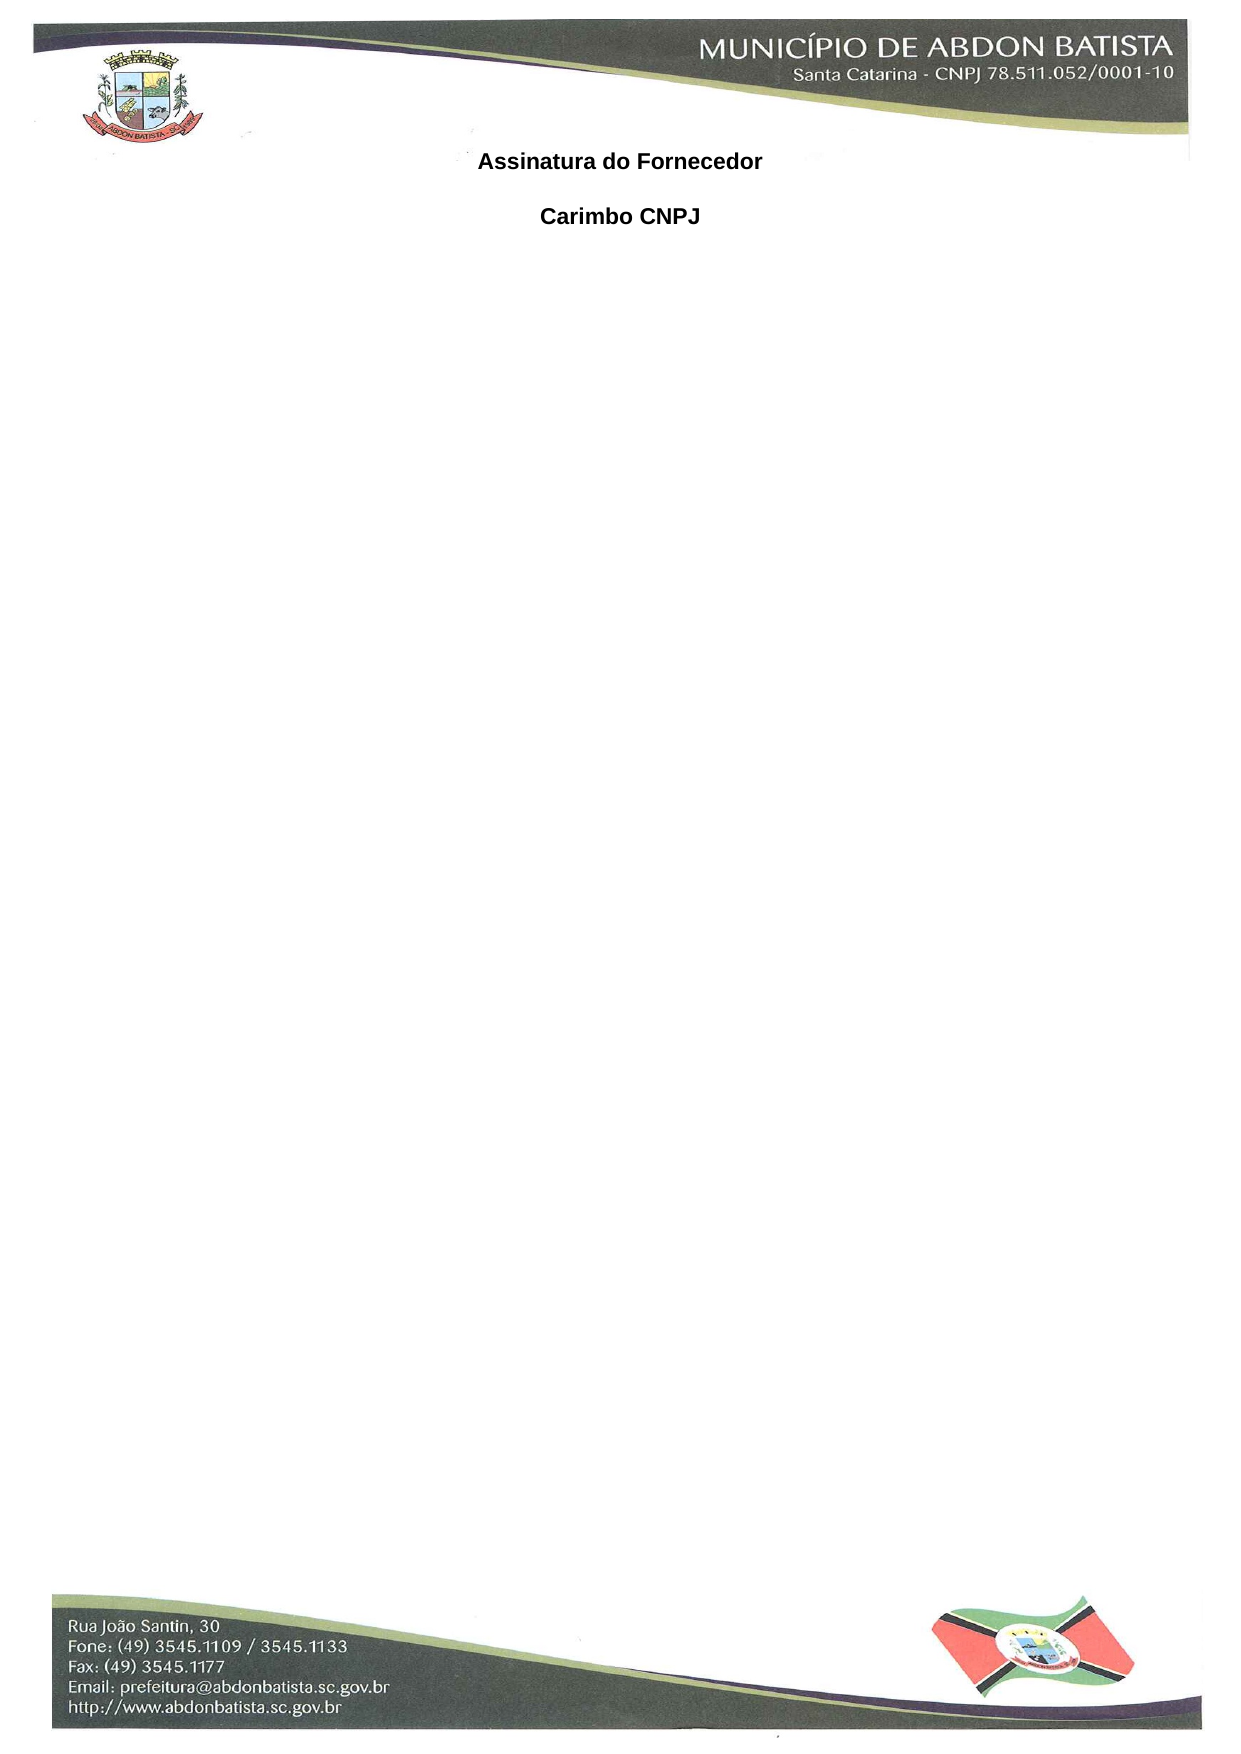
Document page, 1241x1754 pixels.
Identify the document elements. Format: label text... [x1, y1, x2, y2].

picture [31, 19, 1192, 161]
text Assinatura do Fornecedor [177, 148, 1063, 174]
text Carimbo CNPJANEXO II [177, 203, 1063, 229]
picture [51, 1585, 1205, 1738]
